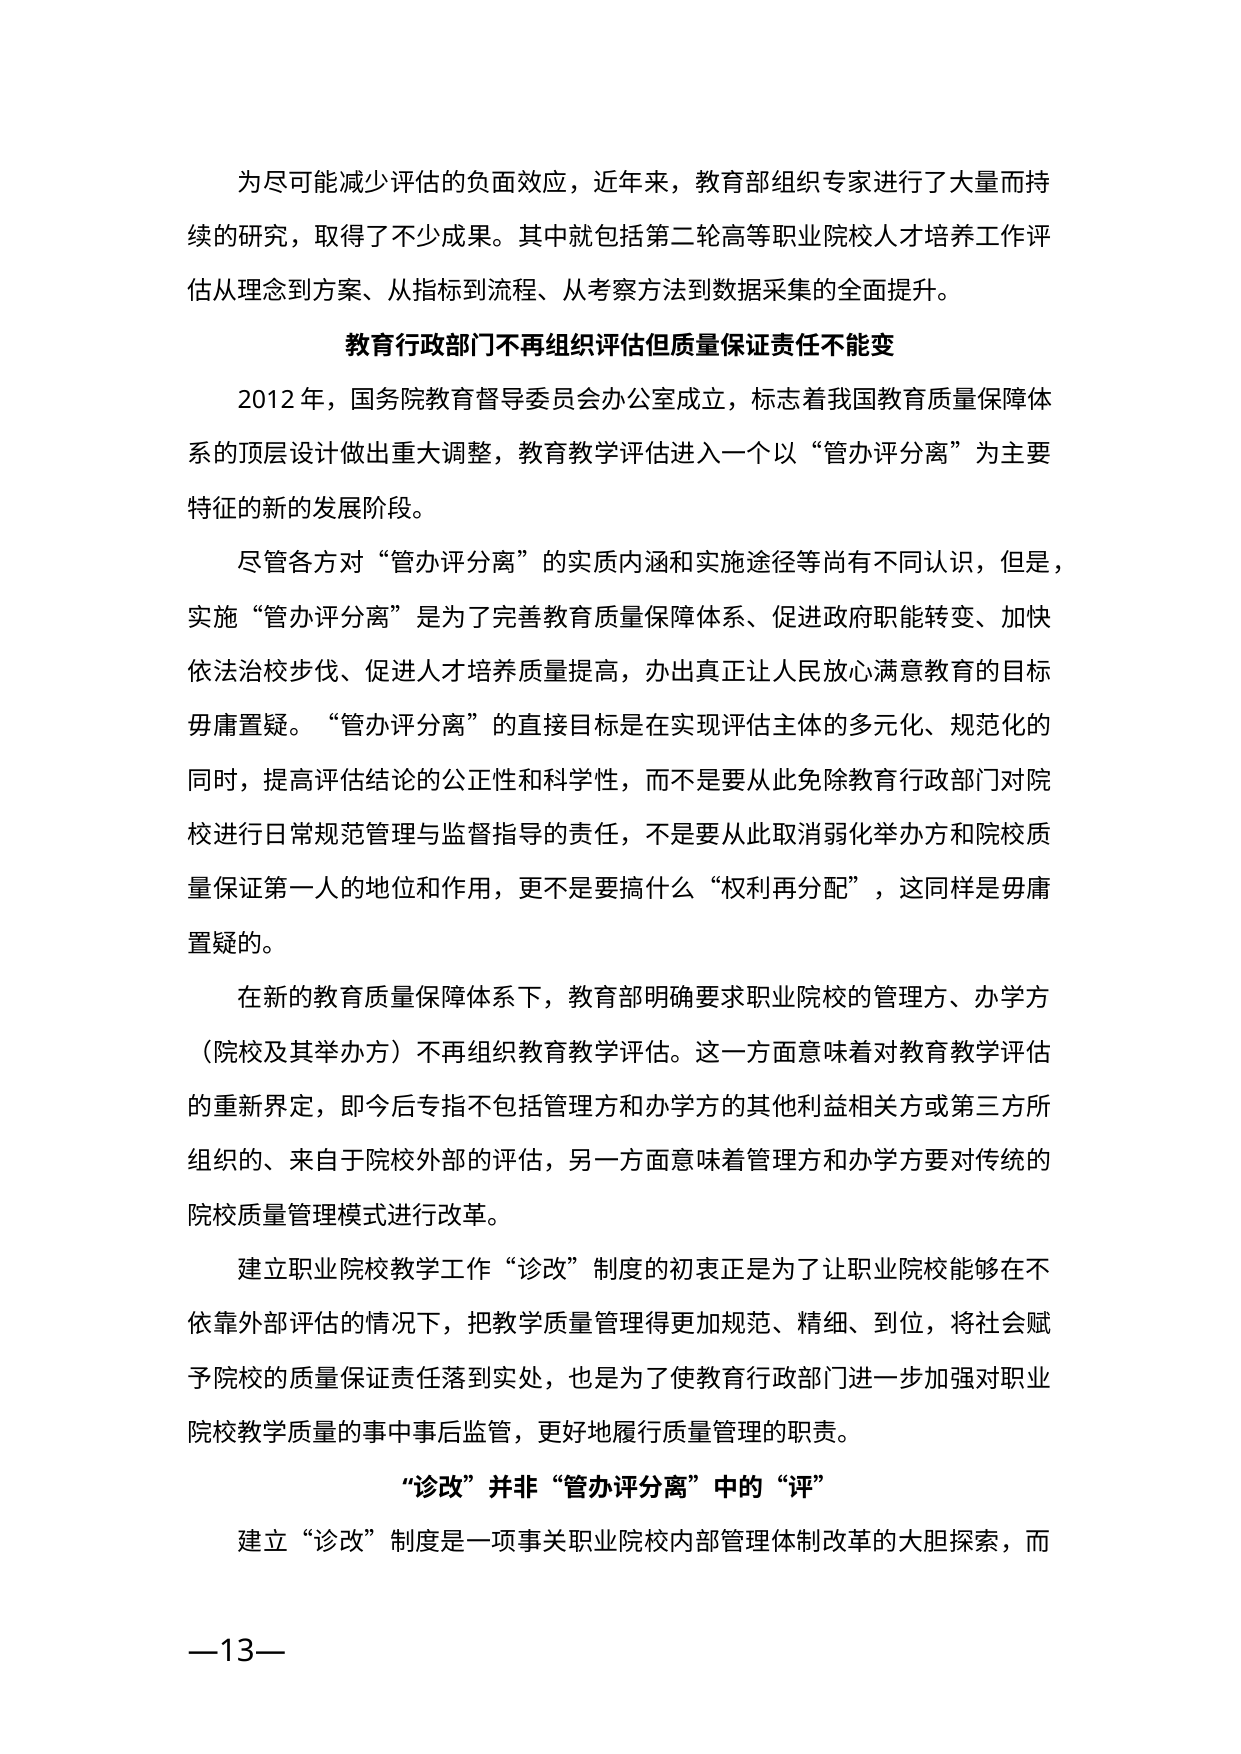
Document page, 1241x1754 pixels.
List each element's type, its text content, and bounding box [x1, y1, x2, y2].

text 在新的教育质量保障体系下，教育部明确要求职业院校的管理方、办学方（院校及其举办方）不再组织教育教学评估。这一方面意味着对教育教学评估的重新界定，即今后专指不包括管理方和办学方的其他利益相关方或第三方所组织的、来自于院校外部的评估，另一方面意味着管理方和办学方要对传统的院校质量管理模式进行改革。 [187, 978, 1053, 1231]
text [187, 1521, 1053, 1558]
text 教育行政部门不再组织评估但质量保证责任不能变 [187, 325, 1053, 361]
text 为尽可能减少评估的负面效应，近年来，教育部组织专家进行了大量而持续的研究，取得了不少成果。其中就包括第二轮高等职业院校人才培养工作评估从理念到方案、从指标到流程、从考察方法到数据采集的全面提升。 [187, 162, 1053, 307]
text 建立职业院校教学工作“诊改”制度的初衷正是为了让职业院校能够在不依靠外部评估的情况下，把教学质量管理得更加规范、精细、到位，将社会赋予院校的质量保证责任落到实处，也是为了使教育行政部门进一步加强对职业院校教学质量的事中事后监管，更好地履行质量管理的职责。 [187, 1249, 1053, 1449]
text 尽管各方对“管办评分离”的实质内涵和实施途径等尚有不同认识，但是，实施“管办评分离”是为了完善教育质量保障体系、促进政府职能转变、加快依法治校步伐、促进人才培养质量提高，办出真正让人民放心满意教育的目标毋庸置疑。“管办评分离”的直接目标是在实现评估主体的多元化、规范化的同时，提高评估结论的公正性和科学性，而不是要从此免除教育行政部门对院校进行日常规范管理与监督指导的责任，不是要从此取消弱化举办方和院校质量保证第一人的地位和作用，更不是要搞什么“权利再分配”，这同样是毋庸置疑的。 [187, 543, 1053, 959]
text 2012年，国务院教育督导委员会办公室成立，标志着我国教育质量保障体系的顶层设计做出重大调整，教育教学评估进入一个以“管办评分离”为主要特征的新的发展阶段。 [187, 379, 1053, 524]
text “诊改”并非“管办评分离”中的“评” [187, 1467, 1053, 1503]
